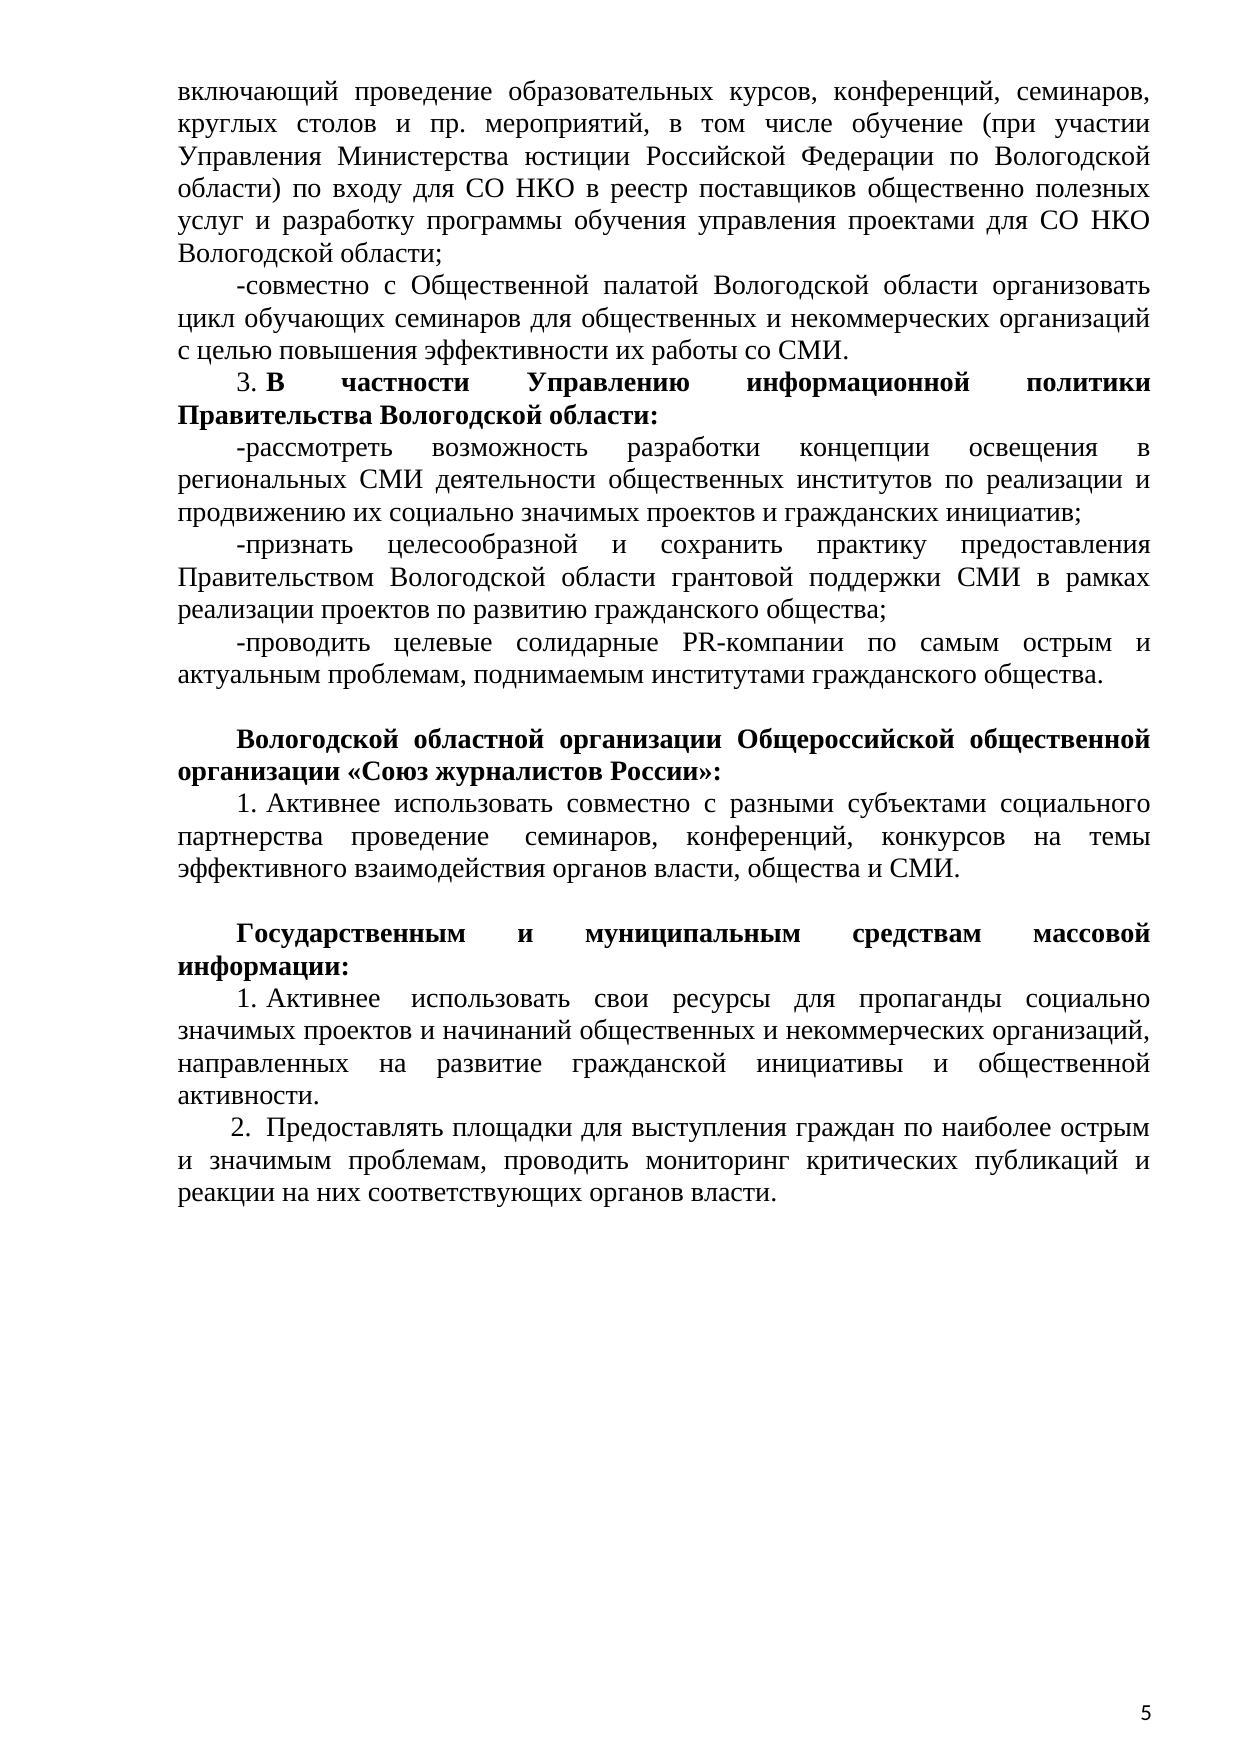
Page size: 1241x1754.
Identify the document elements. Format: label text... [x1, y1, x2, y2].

list Активнее использовать совместно с разными субъектами социального партнерства проведение семинаров, конференций, конкурсов на темы эффективного взаимодействия органов власти, общества и СМИ. [177, 787, 1152, 884]
list Предоставлять площадки для выступления граждан по наиболее острым и значимым проблемам, проводить мониторинг критических публикаций и реакции на них соответствующих органов власти. [177, 1111, 1152, 1208]
list -проводить целевые солидарные PR-компании по самым острым и актуальным проблемам, поднимаемым институтами гражданского общества. [177, 624, 1152, 689]
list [177, 74, 1152, 268]
list Активнее использовать свои ресурсы для пропаганды социально значимых проектов и начинаний общественных и некоммерческих организаций, направленных на развитие гражданской инициативы и общественной активности. [177, 981, 1152, 1111]
list -рассмотреть возможность разработки концепции освещения в региональных СМИ деятельности общественных институтов по реализации и продвижению их социально значимых проектов и гражданских инициатив; [177, 430, 1152, 527]
list В частности Управлению информационной политики Правительства Вологодской области: [177, 365, 1152, 430]
list -признать целесообразной и сохранить практику предоставления Правительством Вологодской области грантовой поддержки СМИ в рамках реализации проектов по развитию гражданского общества; [177, 527, 1152, 624]
list -совместно с Общественной палатой Вологодской области организовать цикл обучающих семинаров для общественных и некоммерческих организаций с целью повышения эффективности их работы со СМИ. [177, 268, 1152, 365]
text Вологодской областной организации Общероссийской общественной организации «Союз журналистов России»: [177, 722, 1152, 787]
list Государственным и муниципальным средствам массовой информации: [177, 916, 1152, 981]
